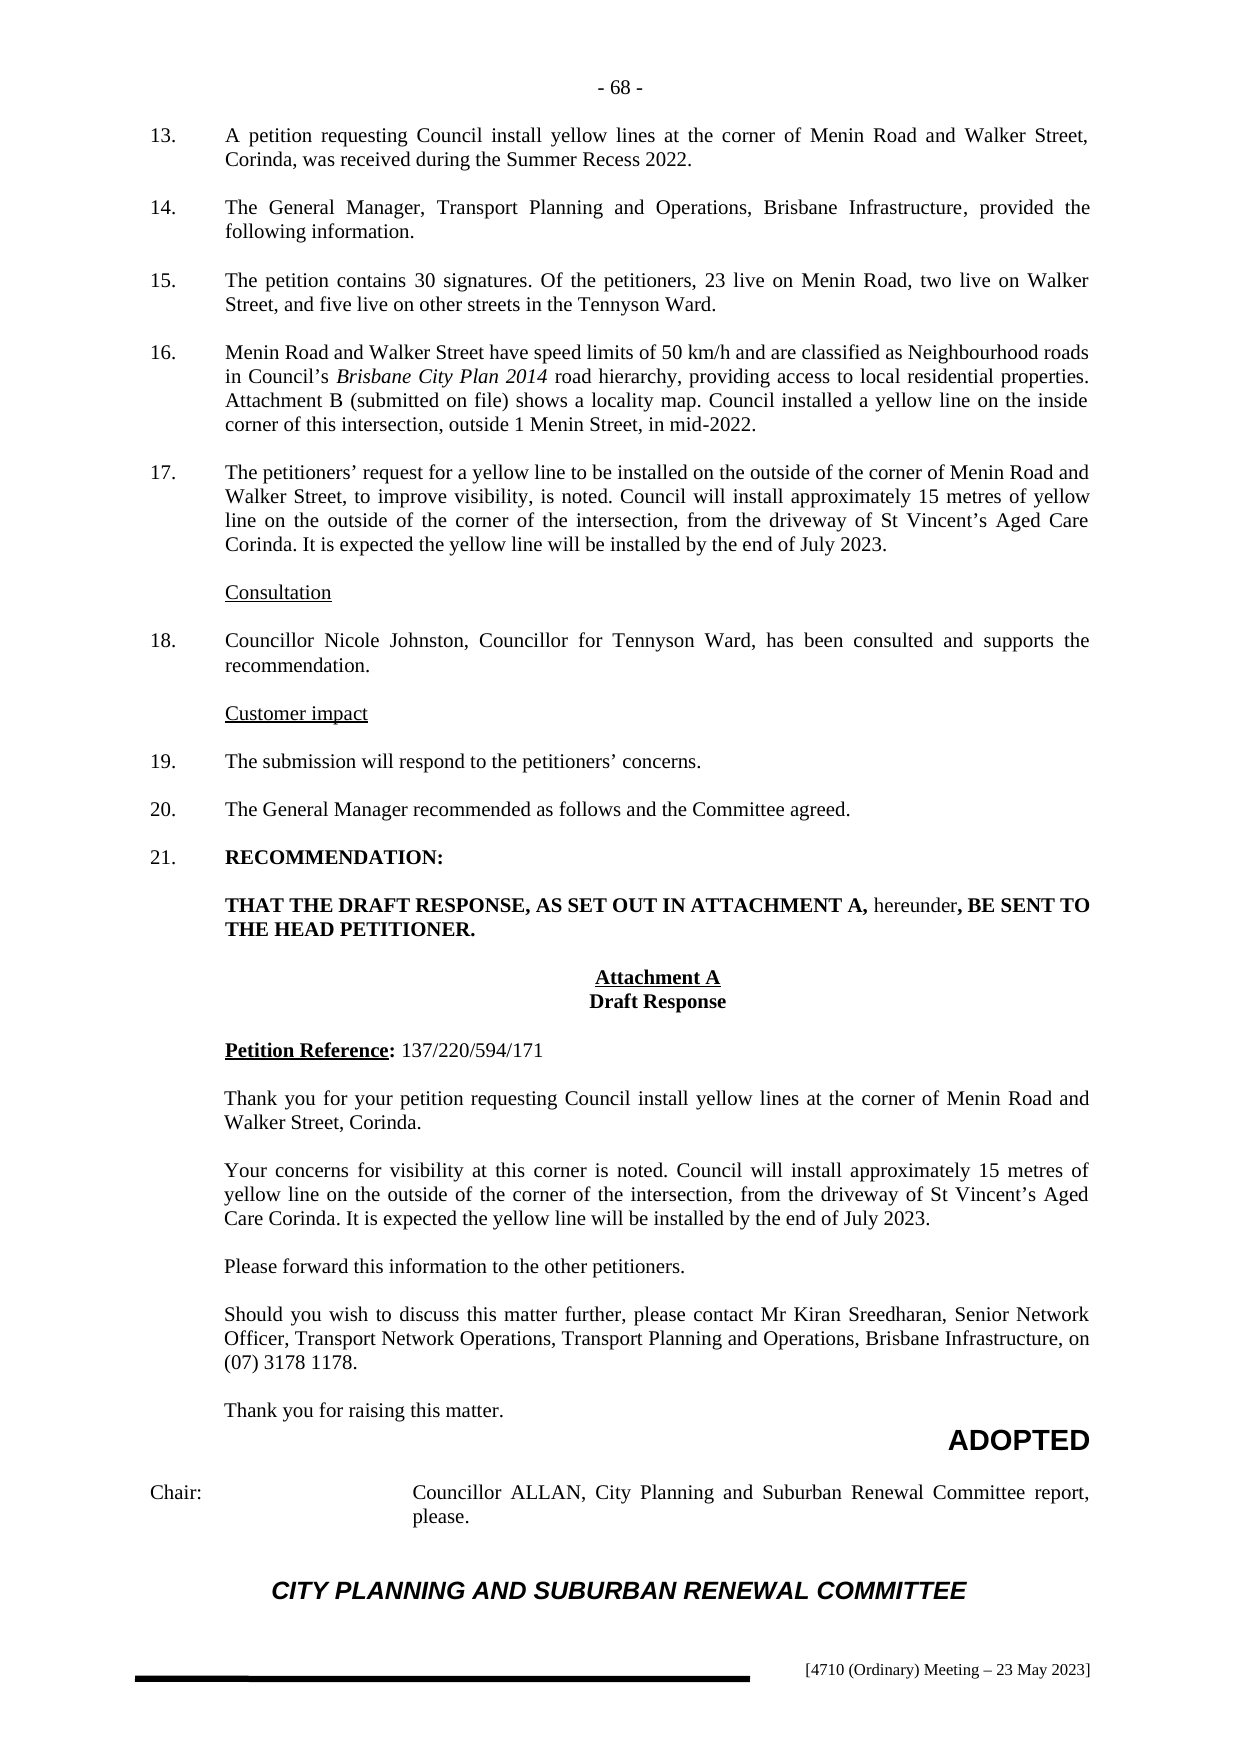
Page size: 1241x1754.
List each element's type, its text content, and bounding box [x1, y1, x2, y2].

text 14. The General Manager, Transport Planning and Operations, Brisbane Infrastructure, provided the following information. [150, 195, 1090, 243]
text 21. RECOMMENDATION: [150, 845, 1090, 869]
text Draft Response [150, 989, 1090, 1013]
text 17. The petitioners’ request for a yellow line to be installed on the outside of the corner of Menin Road and Walker Street, to improve visibility, is noted. Council will install approximately 15 metres of yellow line on the outside of the corner of the intersection, from the driveway of St Vincent’s Aged Care Corinda. It is expected the yellow line will be installed by the end of July 2023. [150, 460, 1090, 556]
text 15. The petition contains 30 signatures. Of the petitioners, 23 live on Menin Road, two live on Walker Street, and five live on other streets in the Tennyson Ward. [150, 267, 1090, 316]
text Should you wish to discuss this matter further, please contact Mr Kiran Sreedharan, Senior Network Officer, Transport Network Operations, Transport Planning and Operations, Brisbane Infrastructure, on (07) 3178 1178. [224, 1302, 1090, 1374]
text 13. A petition requesting Council install yellow lines at the corner of Menin Road and Walker Street, Corinda, was received during the Summer Recess 2022. [150, 123, 1090, 171]
text Chair: Councillor ALLAN, City Planning and Suburban Renewal Committee report, please. [150, 1480, 1090, 1528]
text Consultation [150, 580, 1090, 604]
text Please forward this information to the other petitioners. [224, 1254, 1090, 1278]
text Thank you for your petition requesting Council install yellow lines at the corner of Menin Road and Walker Street, Corinda. [224, 1086, 1090, 1134]
text Customer impact [150, 701, 1090, 725]
text Thank you for raising this matter. [224, 1398, 1090, 1422]
text Your concerns for visibility at this corner is noted. Council will install approximately 15 metres of yellow line on the outside of the corner of the intersection, from the driveway of St Vincent’s Aged Care Corinda. It is expected the yellow line will be installed by the end of July 2023. [224, 1158, 1090, 1230]
text ADOPTED [150, 1422, 1090, 1456]
text Attachment A [150, 965, 1090, 989]
text 18. Councillor Nicole Johnston, Councillor for Tennyson Ward, has been consulted and supports the recommendation. [150, 628, 1090, 677]
subtitle CITY PLANNING AND SUBURBAN RENEWAL COMMITTEE [150, 1576, 1090, 1605]
text 19. The submission will respond to the petitioners’ concerns. [150, 749, 1090, 773]
text 16. Menin Road and Walker Street have speed limits of 50 km/h and are classified as Neighbourhood roads in Council’s Brisbane City Plan 2014 road hierarchy, providing access to local residential properties. Attachment B (submitted on file) shows a locality map. Council installed a yellow line on the inside corner of this intersection, outside 1 Menin Street, in mid-2022. [150, 340, 1090, 436]
text 20. The General Manager recommended as follows and the Committee agreed. [150, 797, 1090, 821]
text THAT THE DRAFT RESPONSE, AS SET OUT IN ATTACHMENT A, hereunder, BE SENT TO THE HEAD PETITIONER. [225, 893, 1090, 941]
text Petition Reference: 137/220/594/171 [225, 1037, 1090, 1062]
